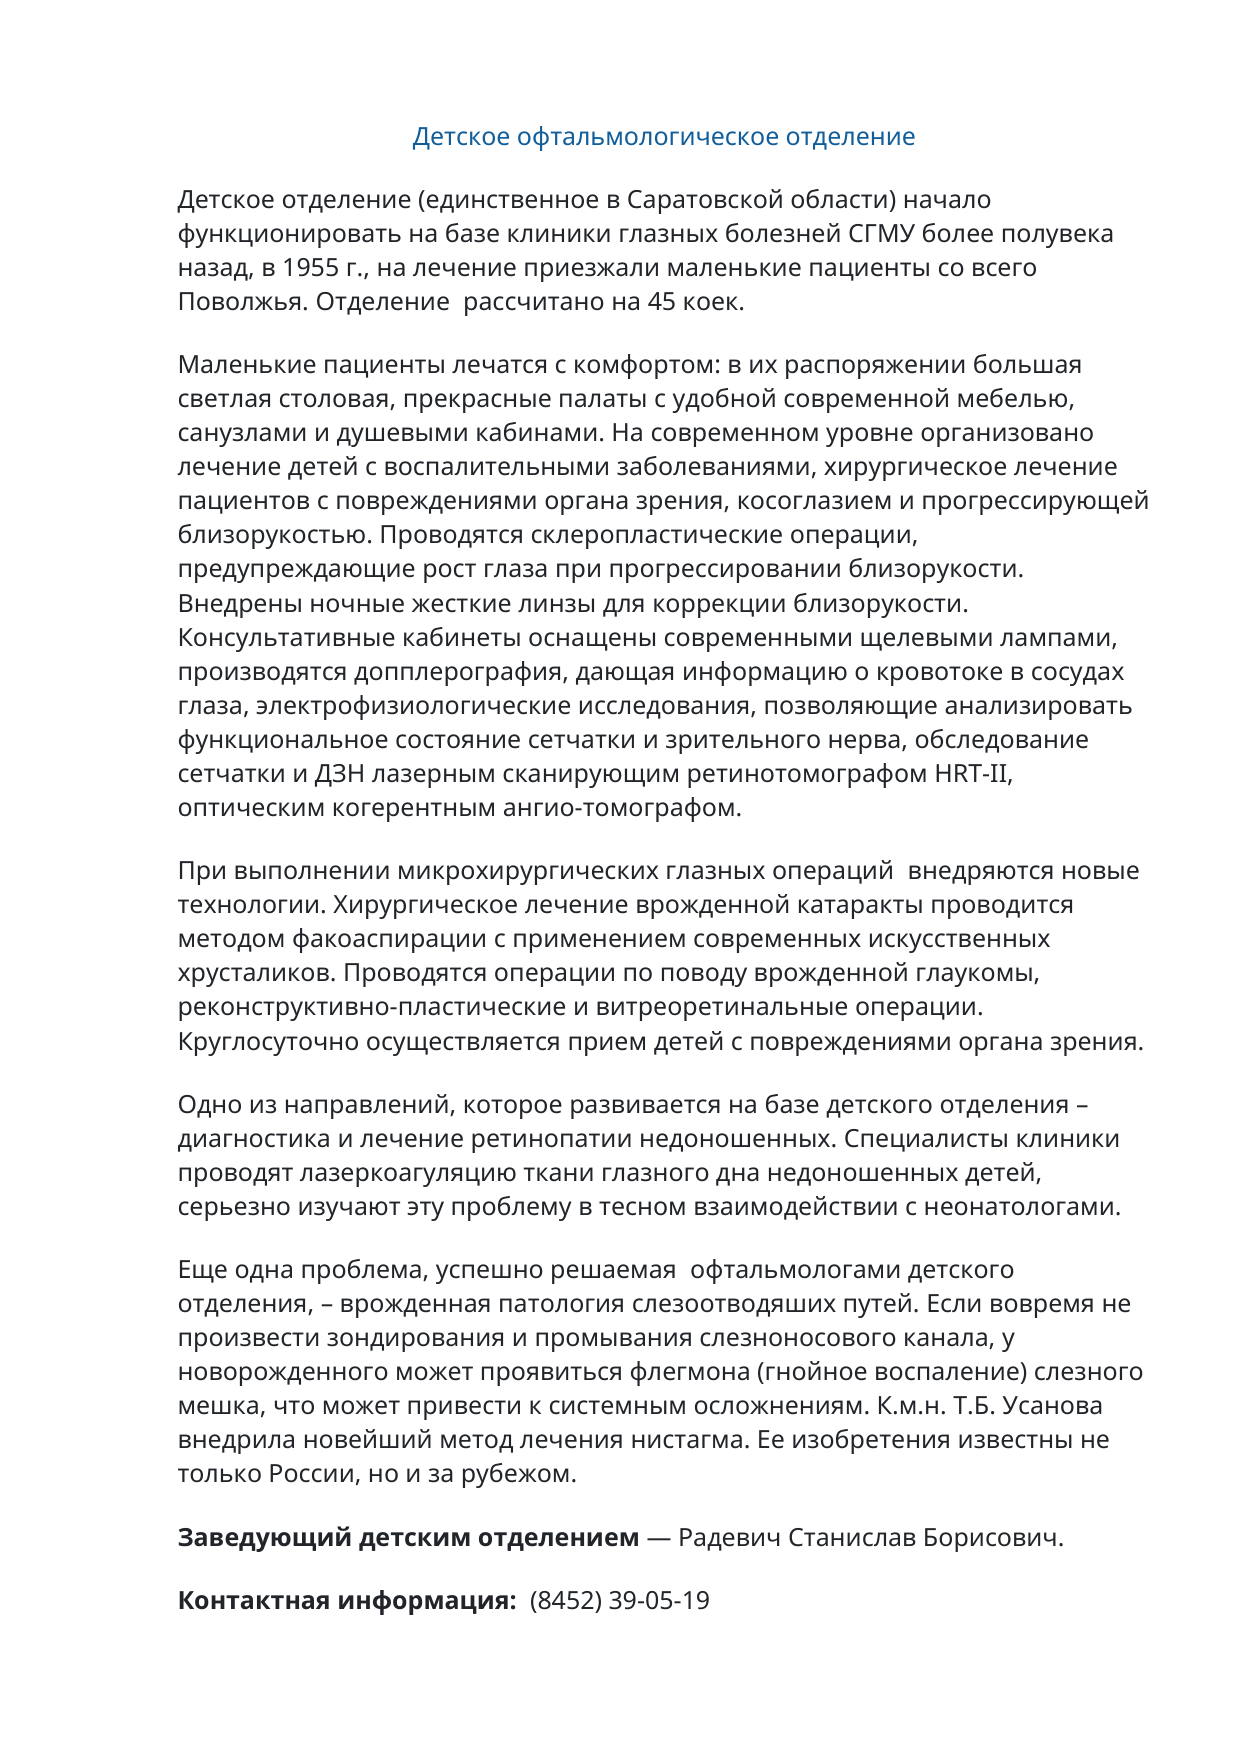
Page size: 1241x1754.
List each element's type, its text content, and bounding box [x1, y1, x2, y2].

text Заведующий детским отделением — Радевич Станислав Борисович. [177, 1519, 1152, 1553]
text При выполнении микрохирургических глазных операций внедряются новые технологии. Хирургическое лечение врожденной катаракты проводится методом факоаспирации с применением современных искусственных хрусталиков. Проводятся операции по поводу врожденной глаукомы, реконструктивно-пластические и витреоретинальные операции. Круглосуточно осуществляется прием детей с повреждениями органа зрения. [177, 853, 1152, 1057]
text Детское офтальмологическое отделение [177, 118, 1152, 152]
text Одно из направлений, которое развивается на базе детского отделения – диагностика и лечение ретинопатии недоношенных. Специалисты клиники проводят лазеркоагуляцию ткани глазного дна недоношенных детей, серьезно изучают эту проблему в тесном взаимодействии с неонатологами. [177, 1086, 1152, 1223]
text Еще одна проблема, успешно решаемая офтальмологами детского отделения, – врожденная патология слезоотводяших путей. Если вовремя не произвести зондирования и промывания слезноносового канала, у новорожденного может проявиться флегмона (гнойное воспаление) слезного мешка, что может привести к системным осложнениям. К.м.н. Т.Б. Усанова внедрила новейший метод лечения нистагма. Ее изобретения известны не только России, но и за рубежом. [177, 1252, 1152, 1490]
text Маленькие пациенты лечатся с комфортом: в их распоряжении большая светлая столовая, прекрасные палаты с удобной современной мебелью, санузлами и душевыми кабинами. На современном уровне организовано лечение детей с воспалительными заболеваниями, хирургическое лечение пациентов с повреждениями органа зрения, косоглазием и прогрессирующей близорукостью. Проводятся склеропластические операции, предупреждающие рост глаза при прогрессировании близорукости. Внедрены ночные жесткие линзы для коррекции близорукости. Консультативные кабинеты оснащены современными щелевыми лампами, производятся допплерография, дающая информацию о кровотоке в сосудах глаза, электрофизиологические исследования, позволяющие анализировать функциональное состояние сетчатки и зрительного нерва, обследование сетчатки и ДЗН лазерным сканирующим ретинотомографом НRТ-II, оптическим когерентным ангио-томографом. [177, 347, 1152, 824]
text Контактная информация: (8452) 39-05-19 [177, 1583, 1152, 1617]
text Детское отделение (единственное в Саратовской области) начало функционировать на базе клиники глазных болезней СГМУ более полувека назад, в 1955 г., на лечение приезжали маленькие пациенты со всего Поволжья. Отделение рассчитано на 45 коек. [177, 181, 1152, 318]
